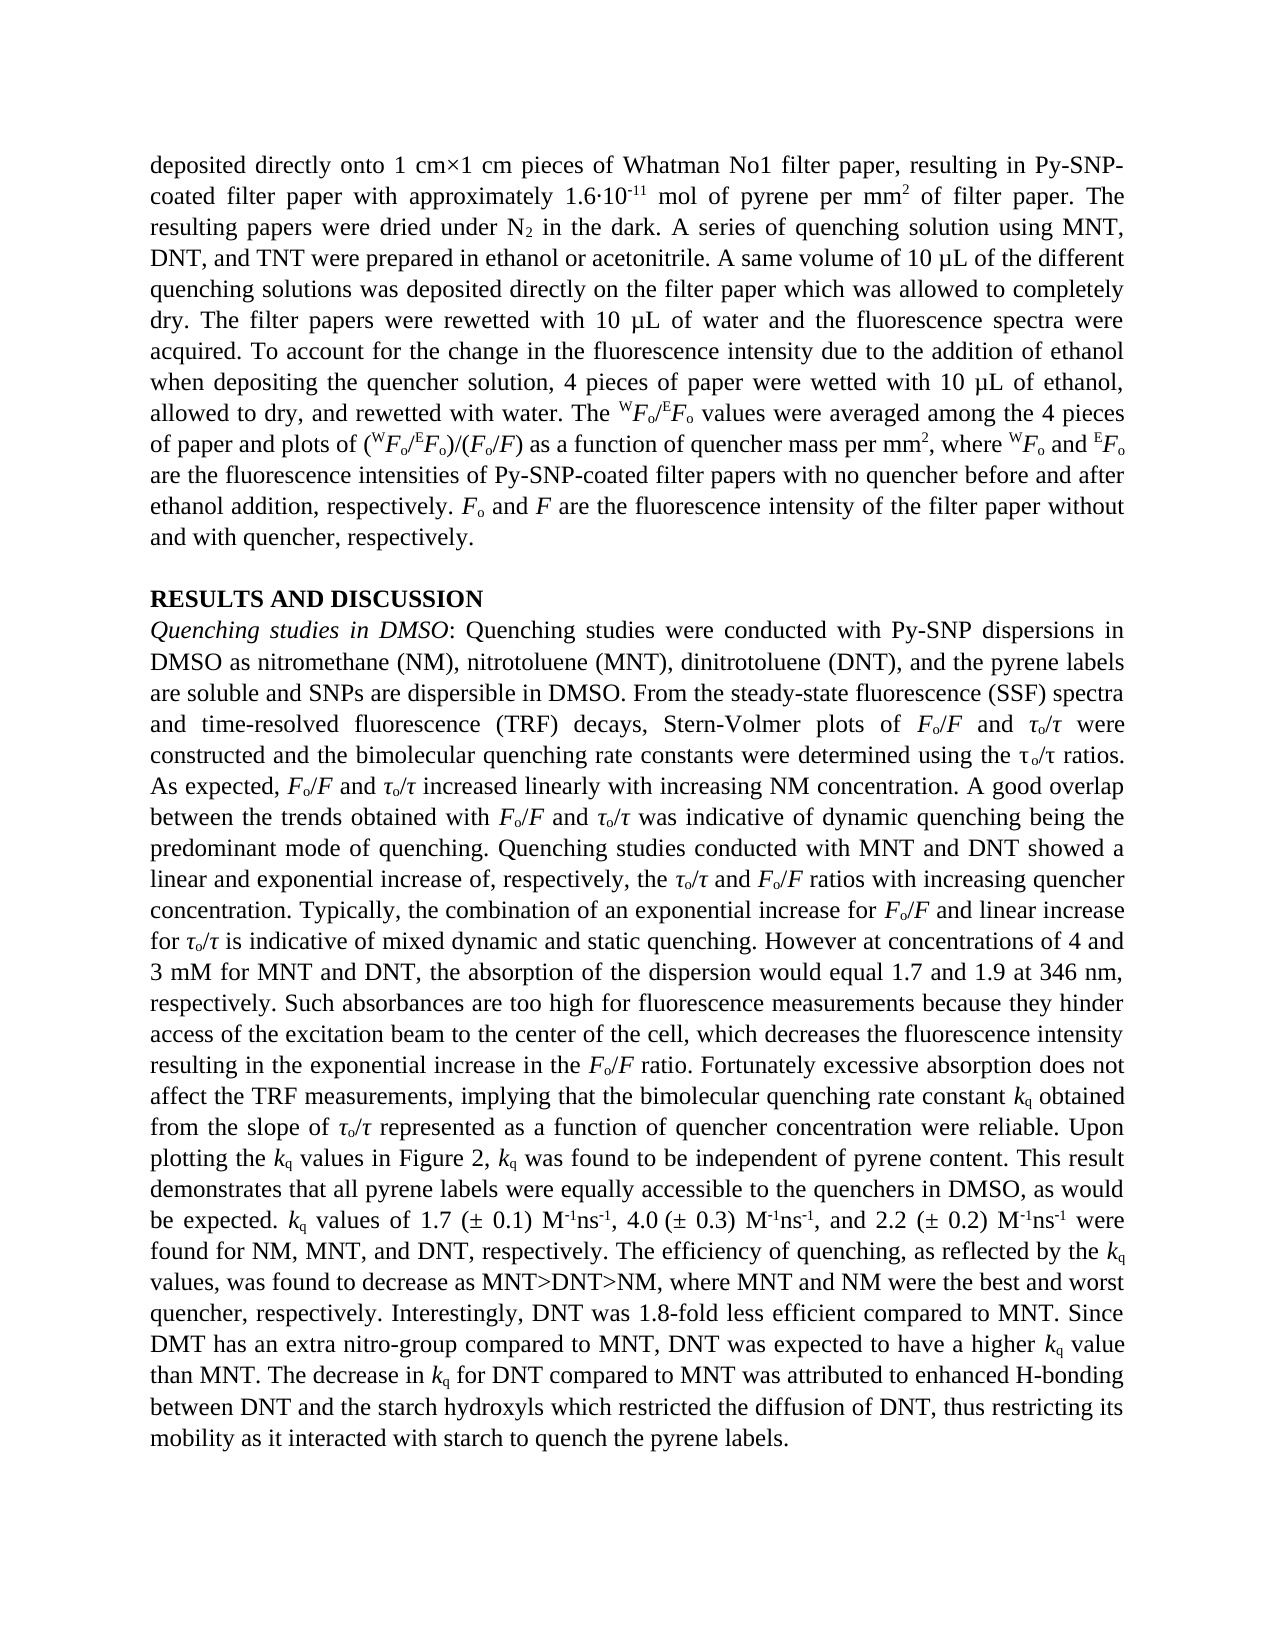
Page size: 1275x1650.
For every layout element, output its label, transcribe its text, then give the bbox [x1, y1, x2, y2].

text Quenching studies in DMSO: Quenching studies were conducted with Py-SNP dispersions in DMSO as nitromethane (NM), nitrotoluene (MNT), dinitrotoluene (DNT), and the pyrene labels are soluble and SNPs are dispersible in DMSO. From the steady-state fluorescence (SSF) spectra and time-resolved fluorescence (TRF) decays, Stern-Volmer plots of Fo/F and τo/τ were constructed and the bimolecular quenching rate constants were determined using the τo/τ ratios. As expected, Fo/F and τo/τ increased linearly with increasing NM concentration. A good overlap between the trends obtained with Fo/F and τo/τ was indicative of dynamic quenching being the predominant mode of quenching. Quenching studies conducted with MNT and DNT showed a linear and exponential increase of, respectively, the τo/τ and Fo/F ratios with increasing quencher concentration. Typically, the combination of an exponential increase for Fo/F and linear increase for τo/τ is indicative of mixed dynamic and static quenching. However at concentrations of 4 and 3 mM for MNT and DNT, the absorption of the dispersion would equal 1.7 and 1.9 at 346 nm, respectively. Such absorbances are too high for fluorescence measurements because they hinder access of the excitation beam to the center of the cell, which decreases the fluorescence intensity resulting in the exponential increase in the Fo/F ratio. Fortunately excessive absorption does not affect the TRF measurements, implying that the bimolecular quenching rate constant kq obtained from the slope of τo/τ represented as a function of quencher concentration were reliable. Upon plotting the kq values in Figure 2, kq was found to be independent of pyrene content. This result demonstrates that all pyrene labels were equally accessible to the quenchers in DMSO, as would be expected. kq values of 1.7 (± 0.1) Mns, 4.0 (± 0.3) Mns, and 2.2 (± 0.2) Mns were found for NM, MNT, and DNT, respectively. The efficiency of quenching, as reflected by the kq values, was found to decrease as MNT>DNT>NM, where MNT and NM were the best and worst quencher, respectively. Interestingly, DNT was 1.8-fold less efficient compared to MNT. Since DMT has an extra nitro-group compared to MNT, DNT was expected to have a higher kq value than MNT. The decrease in kq for DNT compared to MNT was attributed to enhanced H-bonding between DNT and the starch hydroxyls which restricted the diffusion of DNT, thus restricting its mobility as it interacted with starch to quench the pyrene labels. [150, 616, 1125, 1451]
text RESULTS AND DISCUSSION [150, 584, 1125, 613]
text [150, 150, 1125, 551]
